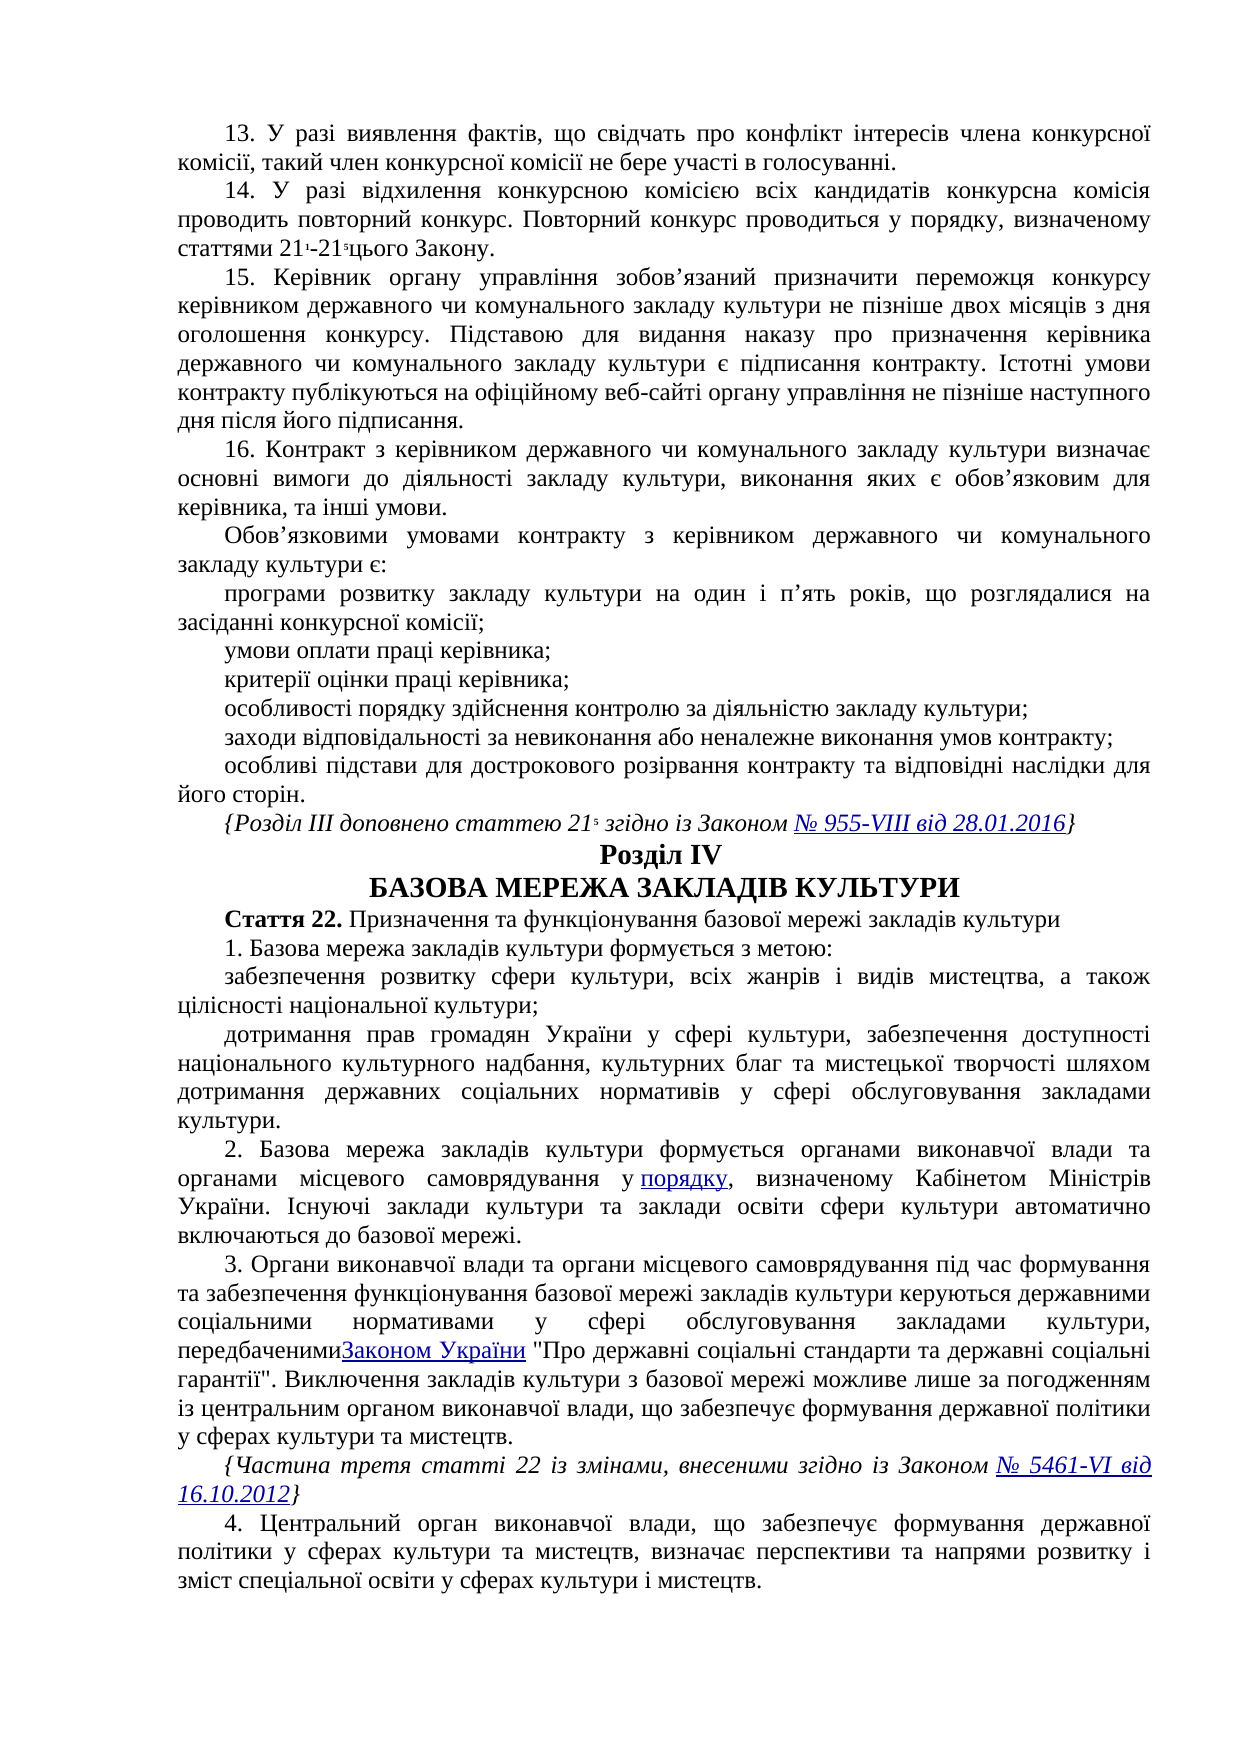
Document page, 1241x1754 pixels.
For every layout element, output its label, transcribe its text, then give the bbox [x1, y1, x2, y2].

text 14. У разі відхилення конкурсною комісією всіх кандидатів конкурсна комісія проводить повторний конкурс. Повторний конкурс проводиться у порядку, визначеному статтями 21-1-21-5цього Закону. [177, 176, 1152, 262]
text 3. Органи виконавчої влади та органи місцевого самоврядування під час формування та забезпечення функціонування базової мережі закладів культури керуються державними соціальними нормативами у сфері обслуговування закладами культури, передбаченимиЗаконом України "Про державні соціальні стандарти та державні соціальні гарантії". Виключення закладів культури з базової мережі можливе лише за погодженням із центральним органом виконавчої влади, що забезпечує формування державної політики у сферах культури та мистецтв. [177, 1249, 1152, 1450]
text забезпечення розвитку сфери культури, всіх жанрів і видів мистецтва, а також цілісності національної культури; [177, 961, 1152, 1019]
text критерії оцінки праці керівника; [177, 664, 1152, 693]
text умови оплати праці керівника; [177, 636, 1152, 664]
text Стаття 22. Призначення та функціонування базової мережі закладів культури [177, 904, 1152, 933]
text Обов’язковими умовами контракту з керівником державного чи комунального закладу культури є: [177, 521, 1152, 578]
text 13. У разі виявлення фактів, що свідчать про конфлікт інтересів члена конкурсної комісії, такий член конкурсної комісії не бере участі в голосуванні. [177, 118, 1152, 176]
text 4. Центральний орган виконавчої влади, що забезпечує формування державної політики у сферах культури та мистецтв, визначає перспективи та напрями розвитку і зміст спеціальної освіти у сферах культури і мистецтв. [177, 1508, 1152, 1594]
text програми розвитку закладу культури на один і п’ять років, що розглядалися на засіданні конкурсної комісії; [177, 578, 1152, 636]
text 16. Контракт з керівником державного чи комунального закладу культури визначає основні вимоги до діяльності закладу культури, виконання яких є обов’язковим для керівника, та інші умови. [177, 434, 1152, 521]
text заходи відповідальності за невиконання або неналежне виконання умов контракту; [177, 722, 1152, 751]
text {Частина третя статті 22 із змінами, внесеними згідно із Законом № 5461-VI від 16.10.2012} [177, 1450, 1152, 1508]
text {Розділ III доповнено статтею 21-5 згідно із Законом № 955-VIII від 28.01.2016} [177, 808, 1152, 837]
text 15. Керівник органу управління зобов’язаний призначити переможця конкурсу керівником державного чи комунального закладу культури не пізніше двох місяців з дня оголошення конкурсу. Підставою для видання наказу про призначення керівника державного чи комунального закладу культури є підписання контракту. Істотні умови контракту публікуються на офіційному веб-сайті органу управління не пізніше наступного дня після його підписання. [177, 262, 1152, 434]
text особливі підстави для дострокового розірвання контракту та відповідні наслідки для його сторін. [177, 751, 1152, 808]
text дотримання прав громадян України у сфері культури, забезпечення доступності національного культурного надбання, культурних благ та мистецької творчості шляхом дотримання державних соціальних нормативів у сфері обслуговування закладами культури. [177, 1019, 1152, 1134]
text 2. Базова мережа закладів культури формується органами виконавчої влади та органами місцевого самоврядування у порядку, визначеному Кабінетом Міністрів України. Існуючі заклади культури та заклади освіти сфери культури автоматично включаються до базової мережі. [177, 1134, 1152, 1249]
text Розділ IV БАЗОВА МЕРЕЖА ЗАКЛАДІВ КУЛЬТУРИ [224, 837, 1105, 904]
text особливості порядку здійснення контролю за діяльністю закладу культури; [177, 693, 1152, 722]
text 1. Базова мережа закладів культури формується з метою: [177, 933, 1152, 961]
